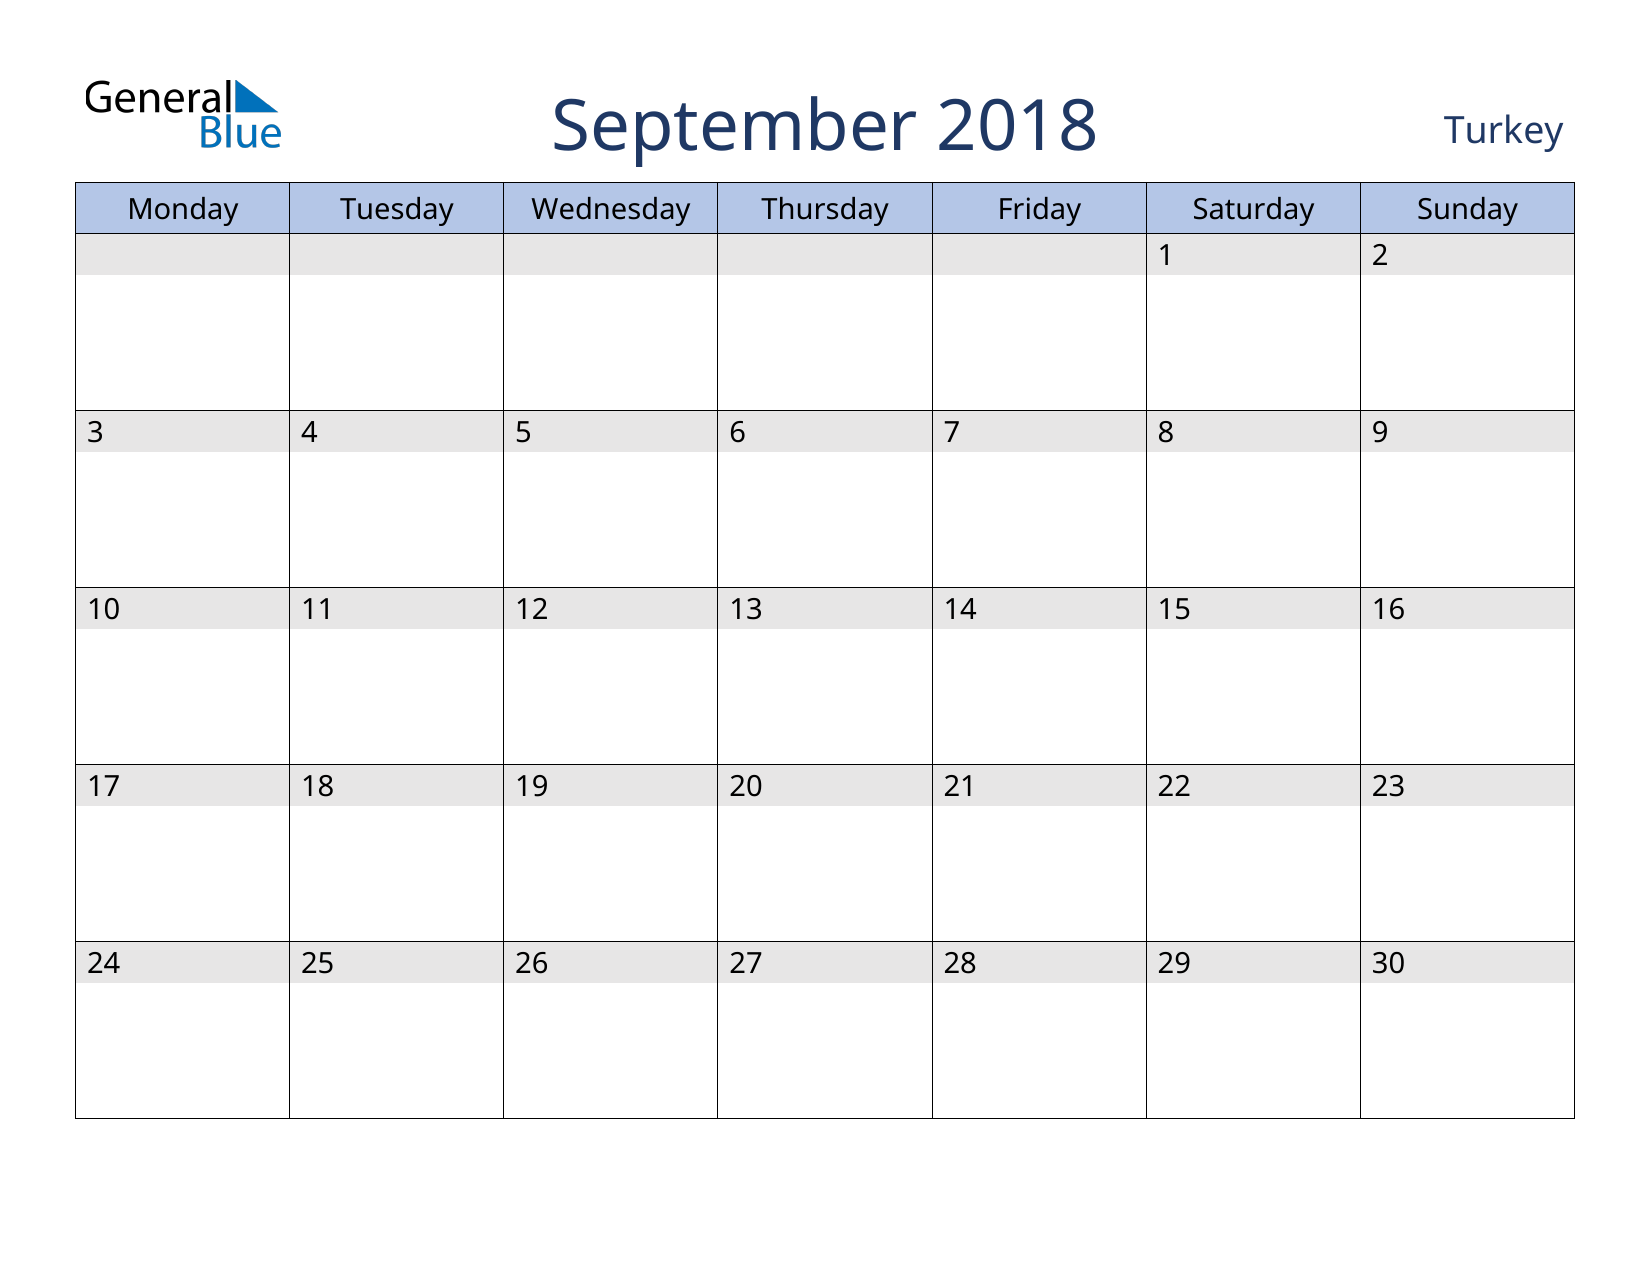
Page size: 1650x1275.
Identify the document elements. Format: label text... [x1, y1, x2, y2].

table_cell 14 [933, 588, 1146, 629]
table_cell 27 [718, 942, 932, 983]
table_cell [718, 983, 932, 1118]
table_cell Thursday [718, 183, 932, 233]
table_cell 11 [290, 588, 503, 629]
table_cell [933, 983, 1146, 1118]
table_cell [718, 275, 932, 410]
table_header September 2018 [504, 75, 1146, 182]
table_cell [76, 629, 289, 764]
table_cell 24 [76, 942, 289, 983]
table_cell 13 [718, 588, 932, 629]
table_cell 3 [76, 411, 289, 452]
table_cell [718, 452, 932, 587]
table_cell [504, 234, 717, 275]
table_cell 26 [504, 942, 717, 983]
table_cell [718, 806, 932, 941]
table_cell 19 [504, 765, 717, 806]
table_cell [76, 983, 289, 1118]
table_cell 23 [1361, 765, 1574, 806]
table_cell [933, 452, 1146, 587]
table_cell [718, 629, 932, 764]
table_cell 1 [1147, 234, 1360, 275]
table_cell 25 [290, 942, 503, 983]
table_header [76, 75, 503, 182]
table_cell [933, 806, 1146, 941]
table_cell [933, 629, 1146, 764]
table_cell [76, 806, 289, 941]
table_cell [76, 234, 289, 275]
table_cell Wednesday [504, 183, 717, 233]
table_cell 5 [504, 411, 717, 452]
table_cell [1147, 983, 1360, 1118]
table_cell 16 [1361, 588, 1574, 629]
table_cell 18 [290, 765, 503, 806]
table_cell 30 [1361, 942, 1574, 983]
table_cell 12 [504, 588, 717, 629]
table_cell 20 [718, 765, 932, 806]
table_cell 15 [1147, 588, 1360, 629]
table_cell Tuesday [290, 183, 503, 233]
table_cell [504, 983, 717, 1118]
table_cell [290, 275, 503, 410]
table_cell [76, 452, 289, 587]
table_cell [290, 234, 503, 275]
table_cell [290, 452, 503, 587]
table_cell [1147, 452, 1360, 587]
table_cell 10 [76, 588, 289, 629]
table_cell [1361, 629, 1574, 764]
table_cell 7 [933, 411, 1146, 452]
table_cell [1361, 806, 1574, 941]
table_cell 22 [1147, 765, 1360, 806]
table_cell [718, 234, 932, 275]
table_cell 17 [76, 765, 289, 806]
table_cell [933, 234, 1146, 275]
table_cell [504, 806, 717, 941]
picture [86, 80, 281, 148]
table_cell 8 [1147, 411, 1360, 452]
table_cell [1147, 275, 1360, 410]
table_cell 29 [1147, 942, 1360, 983]
table_header Turkey [1146, 75, 1574, 182]
table_cell Friday [933, 183, 1146, 233]
table_cell 9 [1361, 411, 1574, 452]
table_cell [504, 452, 717, 587]
table_cell [1147, 806, 1360, 941]
table_cell 4 [290, 411, 503, 452]
table_cell [290, 983, 503, 1118]
table_cell 21 [933, 765, 1146, 806]
table_cell [76, 275, 289, 410]
table_cell [1361, 983, 1574, 1118]
table_cell Saturday [1147, 183, 1360, 233]
table_cell [504, 275, 717, 410]
table_cell Sunday [1361, 183, 1574, 233]
table_cell [933, 275, 1146, 410]
table_cell [1147, 629, 1360, 764]
table_cell 6 [718, 411, 932, 452]
table_cell [290, 806, 503, 941]
table_cell [1361, 275, 1574, 410]
table_cell 28 [933, 942, 1146, 983]
table_cell 2 [1361, 234, 1574, 275]
table_cell [290, 629, 503, 764]
table_cell [504, 629, 717, 764]
table_cell [1361, 452, 1574, 587]
table_cell Monday [76, 183, 289, 233]
